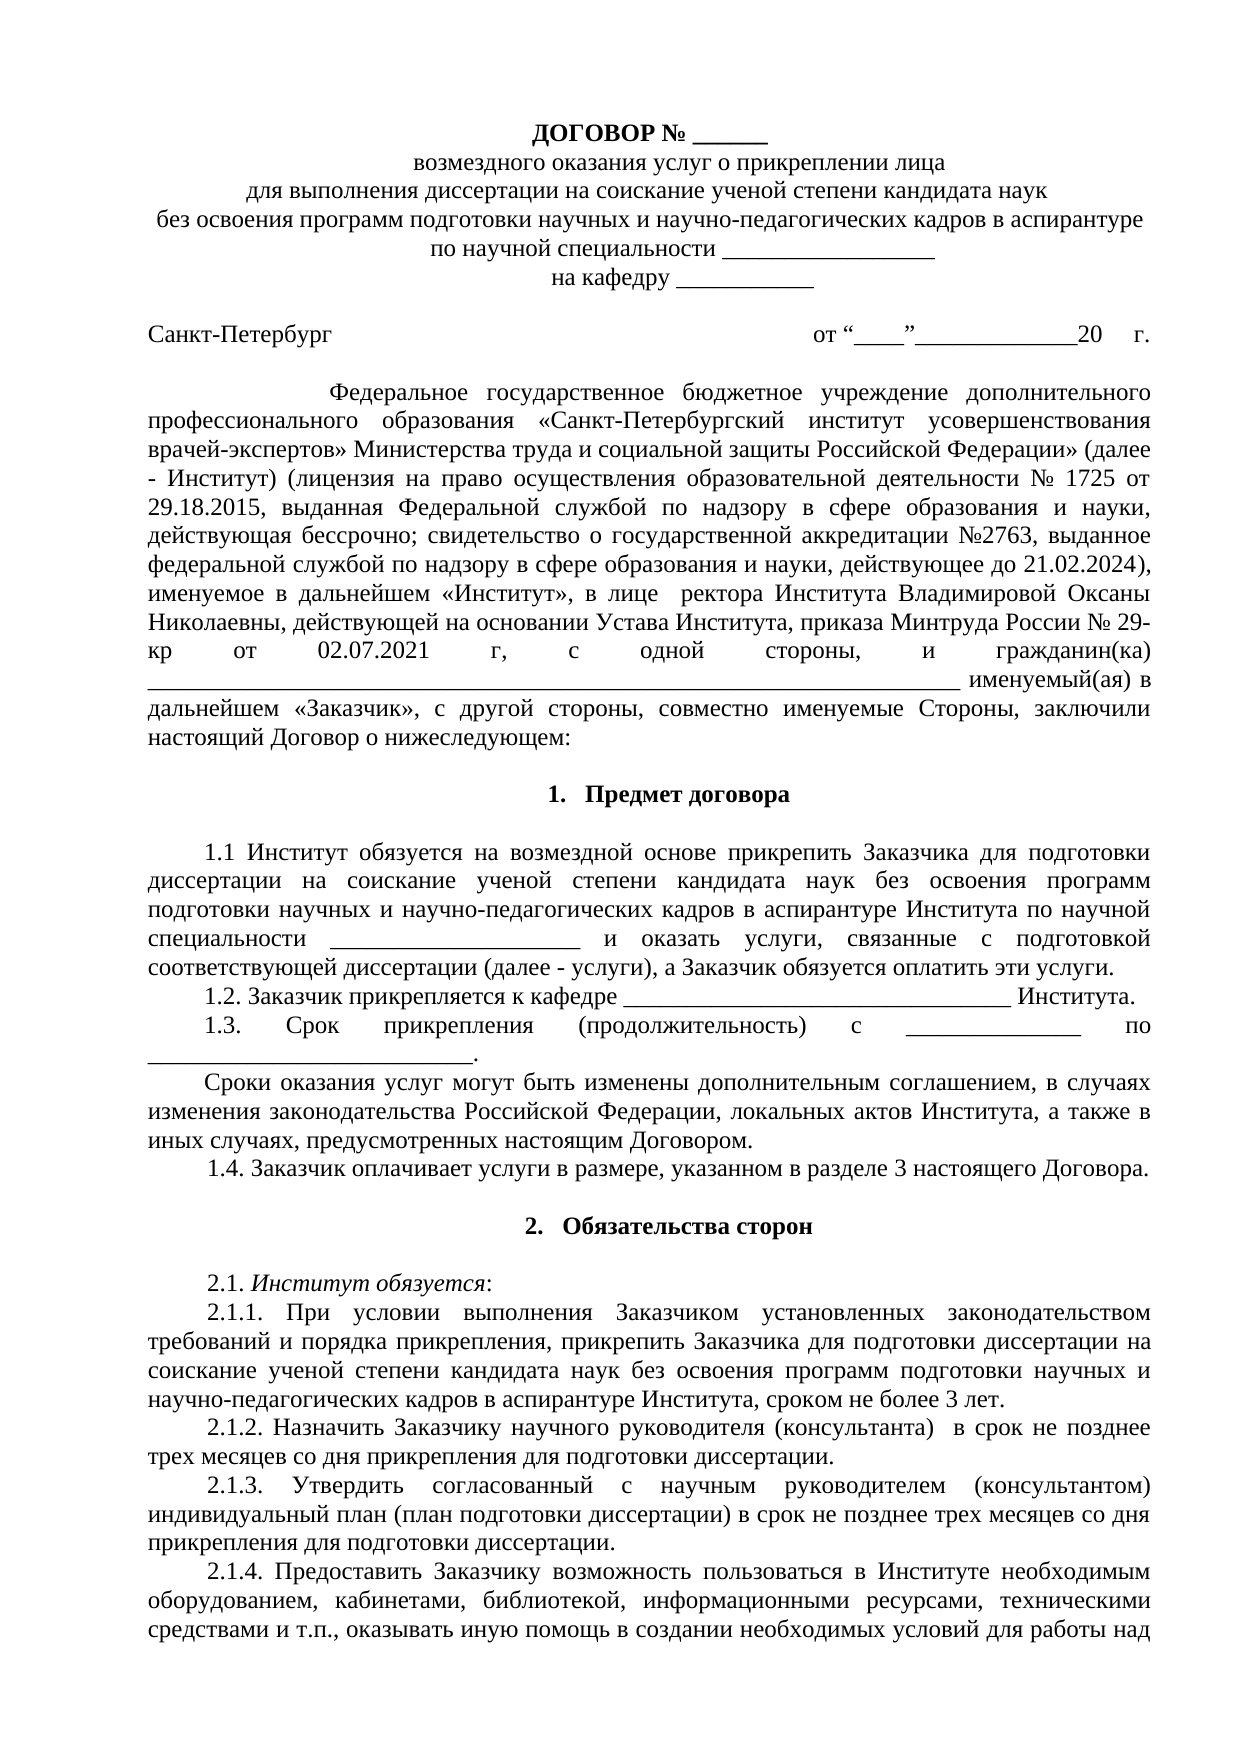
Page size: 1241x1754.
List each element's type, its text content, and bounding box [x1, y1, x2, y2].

list Предмет договора [185, 779, 1152, 808]
text 1.2. Заказчик прикрепляется к кафедре _______________________________ Института. [148, 981, 1152, 1010]
text 2.1.1. При условии выполнения Заказчиком установленных законодательством требований и порядка прикрепления, прикрепить Заказчика для подготовки диссертации на соискание ученой степени кандидата наук без освоения программ подготовки научных и научно-педагогических кадров в аспирантуре Института, сроком не более 3 лет. [148, 1297, 1152, 1412]
text Санкт-Петербург от “____”_____________20 г. [148, 319, 1152, 348]
text Сроки оказания услуг могут быть изменены дополнительным соглашением, в случаях изменения законодательства Российской Федерации, локальных актов Института, а также в иных случаях, предусмотренных настоящим Договором. [148, 1067, 1152, 1153]
list Обязательства сторон [185, 1211, 1152, 1240]
text на кафедру ___________ [148, 262, 1152, 291]
text 1.3. Срок прикрепления (продолжительность) с ______________ по __________________________. [148, 1010, 1152, 1067]
text 2.1. Институт обязуется: [148, 1268, 1152, 1297]
text 2.1.2. Назначить Заказчику научного руководителя (консультанта) в срок не позднее трех месяцев со дня прикрепления для подготовки диссертации. [148, 1412, 1152, 1470]
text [148, 1556, 1152, 1642]
text 1.1 Институт обязуется на возмездной основе прикрепить Заказчика для подготовки диссертации на соискание ученой степени кандидата наук без освоения программ подготовки научных и научно-педагогических кадров в аспирантуре Института по научной специальности ____________________ и оказать услуги, связанные с подготовкой соответствующей диссертации (далее - услуги), а Заказчик обязуется оплатить эти услуги. [148, 837, 1152, 981]
text возмездного оказания услуг о прикреплении лица для выполнения диссертации на соискание ученой степени кандидата наук без освоения программ подготовки научных и научно-педагогических кадров в аспирантуре [148, 147, 1152, 233]
text 2.1.3. Утвердить согласованный с научным руководителем (консультантом) индивидуальный план (план подготовки диссертации) в срок не позднее трех месяцев со дня прикрепления для подготовки диссертации. [148, 1470, 1152, 1556]
text Федеральное государственное бюджетное учреждение дополнительного профессионального образования «Санкт-Петербургский институт усовершенствования врачей-экспертов» Министерства труда и социальной защиты Российской Федерации» (далее - Институт) (лицензия на право осуществления образовательной деятельности № 1725 от 29.18.2015, выданная Федеральной службой по надзору в сфере образования и науки, действующая бессрочно; свидетельство о государственной аккредитации №2763, выданное федеральной службой по надзору в сфере образования и науки, действующее до 21.02.2024), именуемое в дальнейшем «Институт», в лице ректора Института Владимировой Оксаны Николаевны, действующей на основании Устава Института, приказа Минтруда России № 29-кр от 02.07.2021 г, с одной стороны, и гражданин(ка) _________________________________________________________________ именуемый(ая) в дальнейшем «Заказчик», с другой стороны, совместно именуемые Стороны, заключили настоящий Договор о нижеследующем: [148, 377, 1152, 751]
text по научной специальности _________________ [148, 233, 1152, 262]
text 1.4. Заказчик оплачивает услуги в размере, указанном в разделе 3 настоящего Договора. [148, 1153, 1152, 1182]
text ДОГОВОР № ______ [148, 118, 1152, 147]
